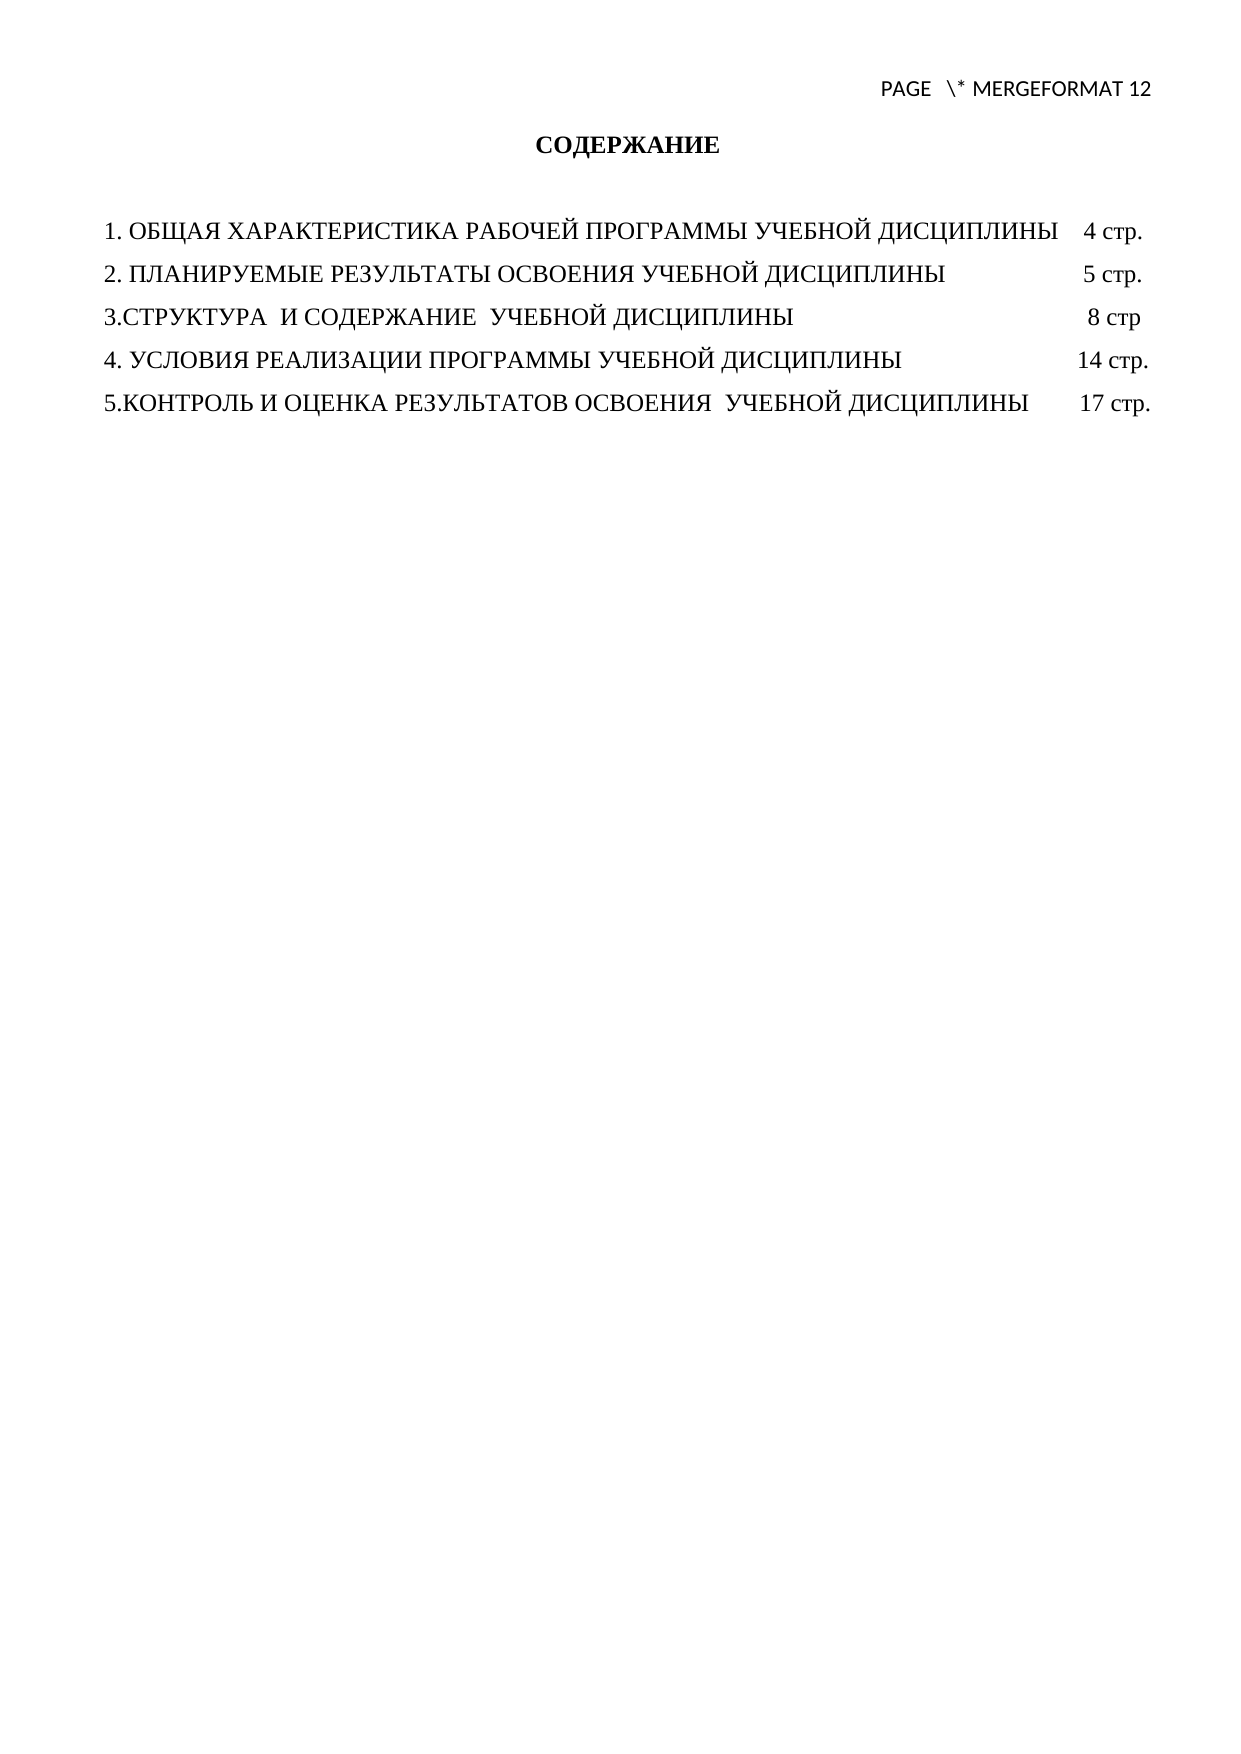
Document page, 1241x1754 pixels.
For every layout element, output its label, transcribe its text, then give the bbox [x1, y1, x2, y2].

text 4. УСЛОВИЯ РЕАЛИЗАЦИИ ПРОГРАММЫ УЧЕБНОЙ ДИСЦИПЛИНЫ 14 стр. [103, 345, 1152, 374]
text СОДЕРЖАНИЕ [103, 130, 1152, 158]
text 2. ПЛАНИРУЕМЫЕ РЕЗУЛЬТАТЫ ОСВОЕНИЯ УЧЕБНОЙ ДИСЦИПЛИНЫ 5 стр. [103, 259, 1152, 288]
text 5.КОНТРОЛЬ И ОЦЕНКА РЕЗУЛЬТАТОВ ОСВОЕНИЯ УЧЕБНОЙ ДИСЦИПЛИНЫ 17 стр. [103, 388, 1152, 459]
text 1. ОБЩАЯ ХАРАКТЕРИСТИКА РАБОЧЕЙ ПРОГРАММЫ УЧЕБНОЙ ДИСЦИПЛИНЫ 4 стр. [103, 216, 1152, 245]
text 3.СТРУКТУРА И СОДЕРЖАНИЕ УЧЕБНОЙ ДИСЦИПЛИНЫ 8 стр [103, 302, 1152, 331]
